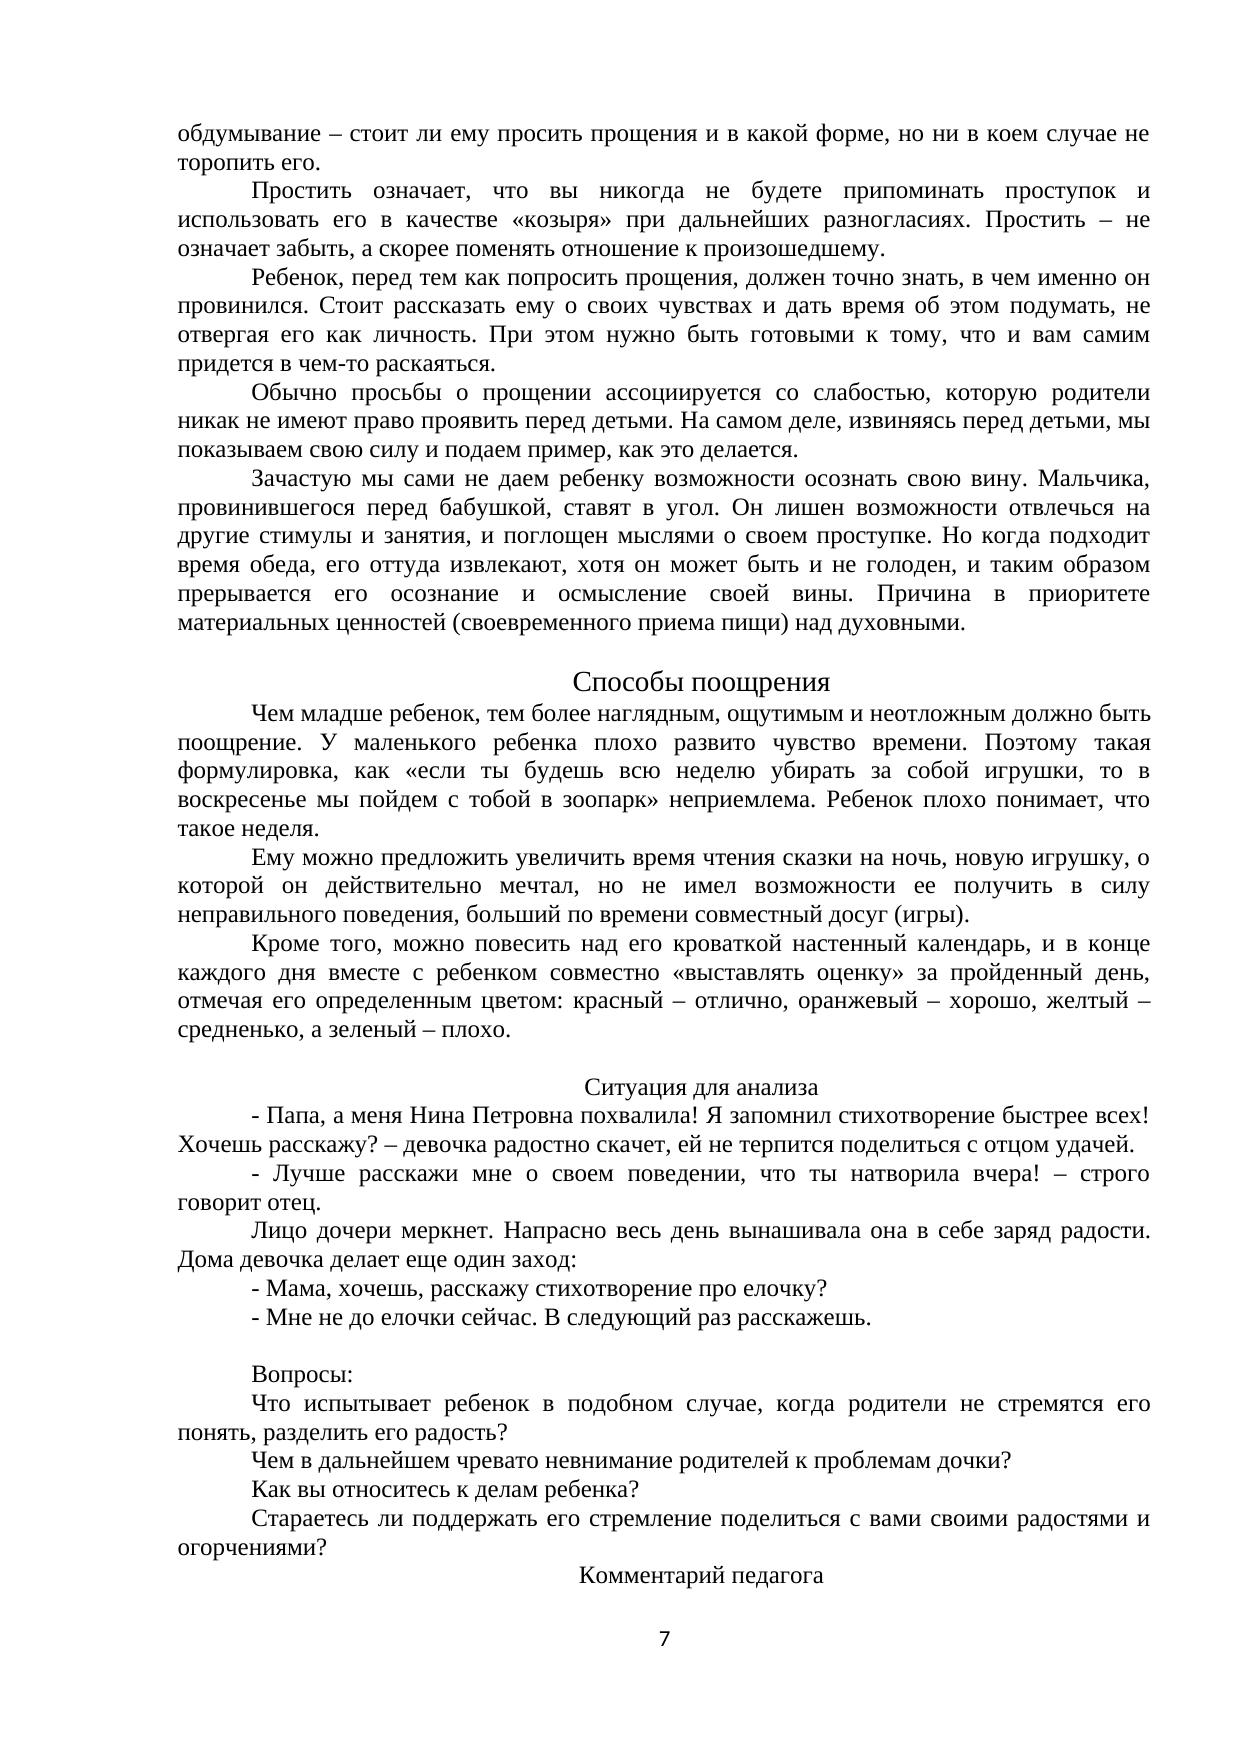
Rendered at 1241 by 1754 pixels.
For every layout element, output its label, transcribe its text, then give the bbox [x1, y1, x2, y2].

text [177, 118, 1152, 176]
text - Мне не до елочки сейчас. В следующий раз расскажешь. [177, 1302, 1152, 1330]
text Способы поощрения [177, 664, 1152, 698]
text Вопросы: [177, 1359, 1152, 1388]
text Стараетесь ли поддержать его стремление поделиться с вами своими радостями и огорчениями? [177, 1503, 1152, 1560]
text Ребенок, перед тем как попросить прощения, должен точно знать, в чем именно он провинился. Стоит рассказать ему о своих чувствах и дать время об этом подумать, не отвергая его как личность. При этом нужно быть готовыми к тому, что и вам самим придется в чем-то раскаяться. [177, 262, 1152, 377]
text Ему можно предложить увеличить время чтения сказки на ночь, новую игрушку, о которой он действительно мечтал, но не имел возможности ее получить в силу неправильного поведения, больший по времени совместный досуг (игры). [177, 842, 1152, 928]
text Простить означает, что вы никогда не будете припоминать проступок и использовать его в качестве «козыря» при дальнейших разногласиях. Простить – не означает забыть, а скорее поменять отношение к произошедшему. [177, 176, 1152, 262]
text Кроме того, можно повесить над его кроваткой настенный календарь, и в конце каждого дня вместе с ребенком совместно «выставлять оценку» за пройденный день, отмечая его определенным цветом: красный – отлично, оранжевый – хорошо, желтый – средненько, а зеленый – плохо. [177, 928, 1152, 1043]
text - Папа, а меня Нина Петровна похвалила! Я запомнил стихотворение быстрее всех! Хочешь расскажу? – девочка радостно скачет, ей не терпится поделиться с отцом удачей. [177, 1100, 1152, 1158]
text Чем в дальнейшем чревато невнимание родителей к проблемам дочки? [177, 1445, 1152, 1474]
text Обычно просьбы о прощении ассоциируется со слабостью, которую родители никак не имеют право проявить перед детьми. На самом деле, извиняясь перед детьми, мы показываем свою силу и подаем пример, как это делается. [177, 377, 1152, 463]
text Зачастую мы сами не даем ребенку возможности осознать свою вину. Мальчика, провинившегося перед бабушкой, ставят в угол. Он лишен возможности отвлечься на другие стимулы и занятия, и поглощен мыслями о своем проступке. Но когда подходит время обеда, его оттуда извлекают, хотя он может быть и не голоден, и таким образом прерывается его осознание и осмысление своей вины. Причина в приоритете материальных ценностей (своевременного приема пищи) над духовными. [177, 463, 1152, 636]
text Как вы относитесь к делам ребенка? [177, 1474, 1152, 1503]
text Чем младше ребенок, тем более наглядным, ощутимым и неотложным должно быть поощрение. У маленького ребенка плохо развито чувство времени. Поэтому такая формулировка, как «если ты будешь всю неделю убирать за собой игрушки, то в воскресенье мы пойдем с тобой в зоопарк» неприемлема. Ребенок плохо понимает, что такое неделя. [177, 698, 1152, 842]
text - Мама, хочешь, расскажу стихотворение про елочку? [177, 1273, 1152, 1302]
text Комментарий педагога [177, 1560, 1152, 1589]
text Что испытывает ребенок в подобном случае, когда родители не стремятся его понять, разделить его радость? [177, 1388, 1152, 1445]
text Лицо дочери меркнет. Напрасно весь день вынашивала она в себе заряд радости. Дома девочка делает еще один заход: [177, 1215, 1152, 1273]
text Ситуация для анализа [177, 1072, 1152, 1100]
text - Лучше расскажи мне о своем поведении, что ты натворила вчера! – строго говорит отец. [177, 1158, 1152, 1215]
